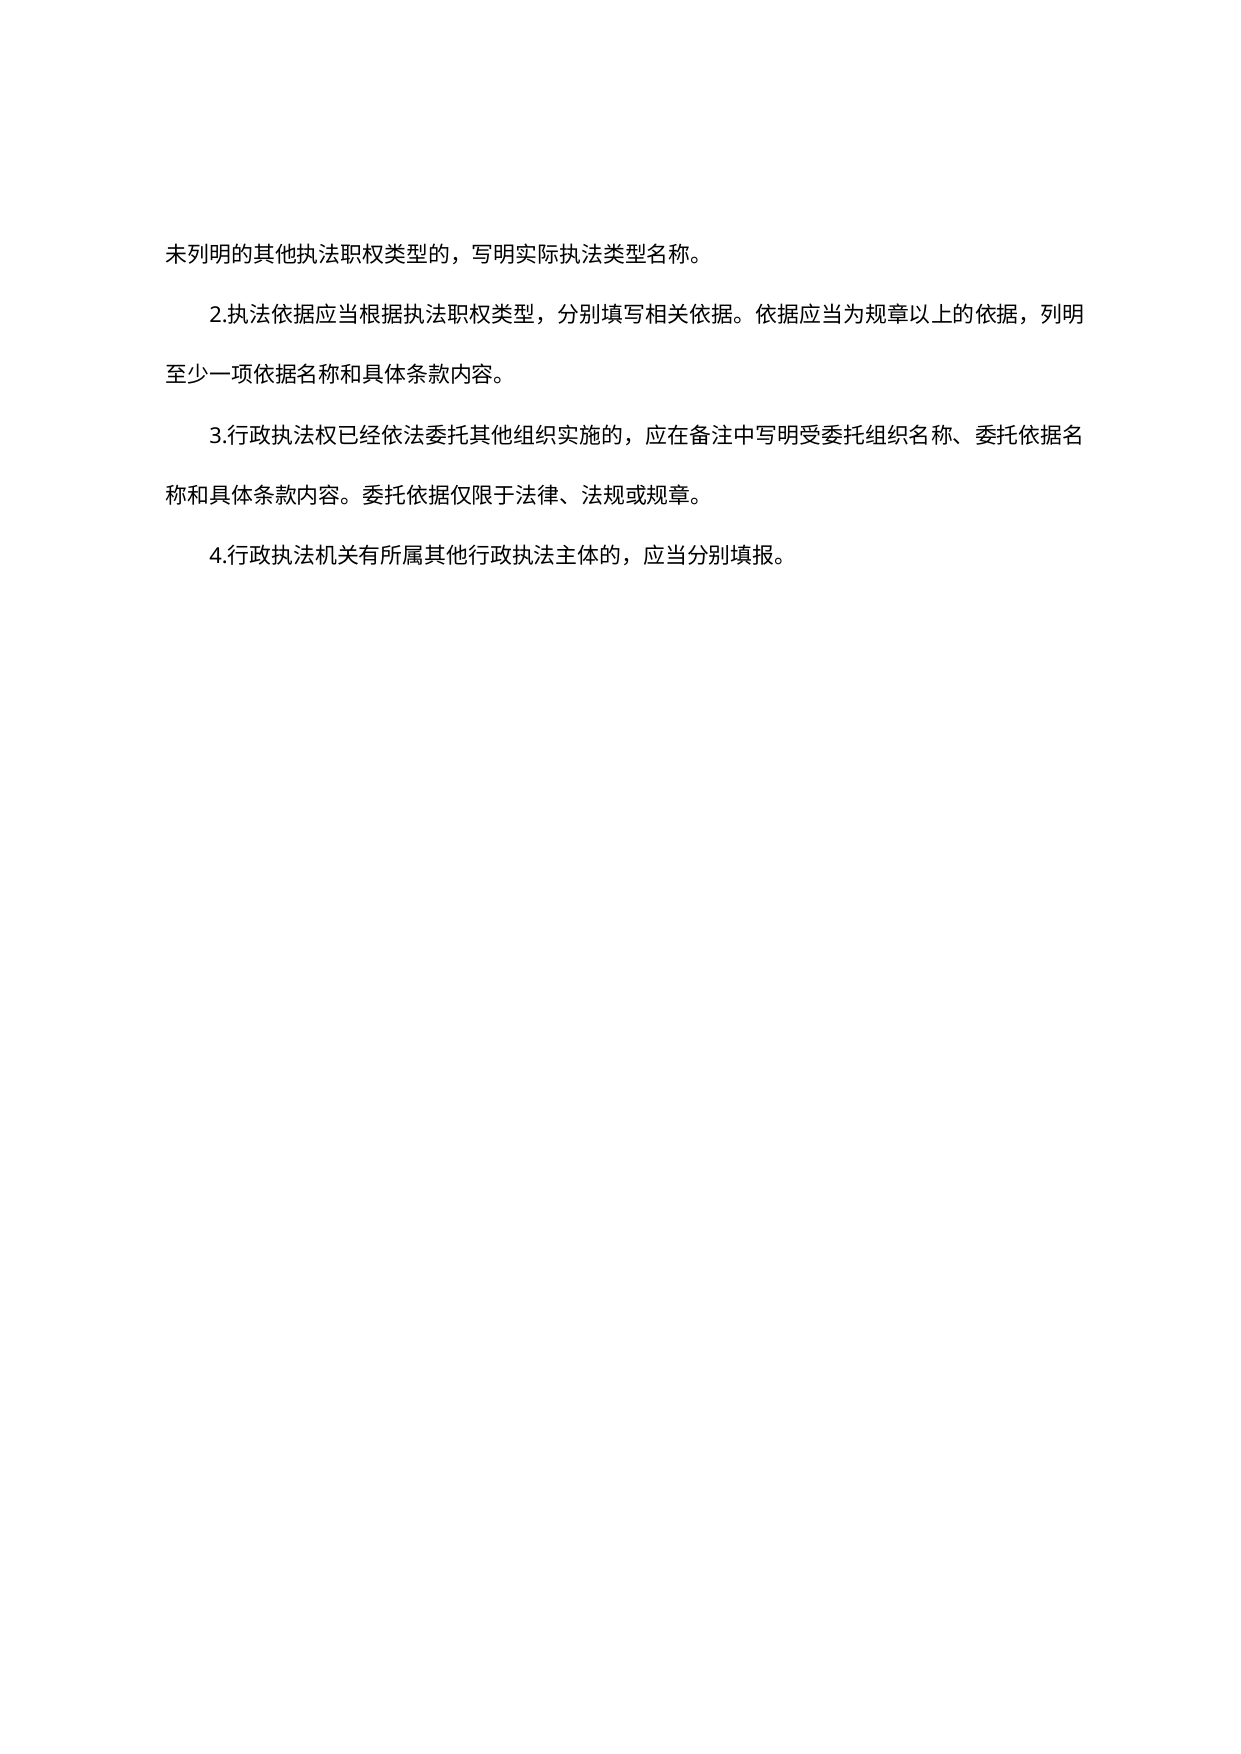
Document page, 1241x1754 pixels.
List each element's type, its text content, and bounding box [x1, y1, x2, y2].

text 4.行政执法机关有所属其他行政执法主体的，应当分别填报。 [165, 524, 1087, 584]
text 2.执法依据应当根据执法职权类型，分别填写相关依据。依据应当为规章以上的依据，列明至少一项依据名称和具体条款内容。 [165, 283, 1087, 403]
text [165, 222, 1087, 283]
text 3.行政执法权已经依法委托其他组织实施的，应在备注中写明受委托组织名称、委托依据名称和具体条款内容。委托依据仅限于法律、法规或规章。 [165, 403, 1087, 524]
